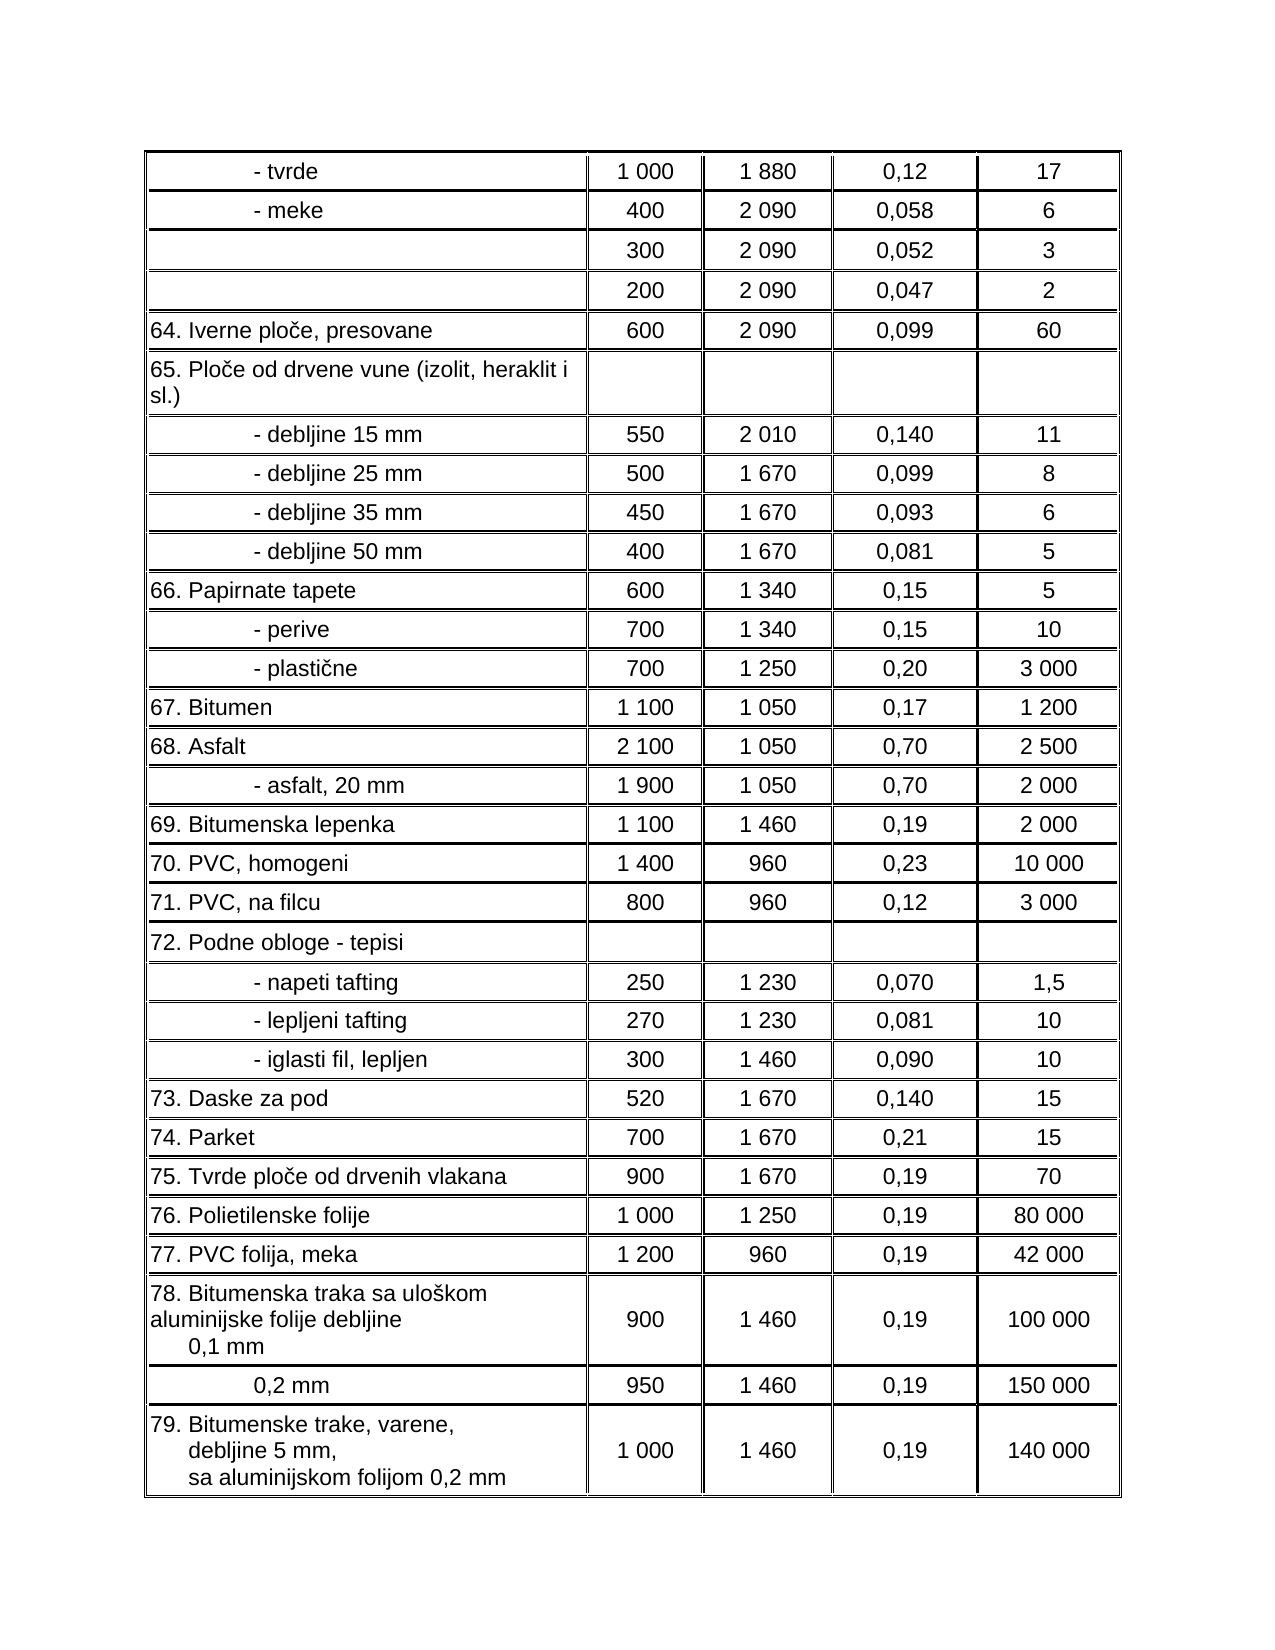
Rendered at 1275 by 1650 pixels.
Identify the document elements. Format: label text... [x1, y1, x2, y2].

table_cell 79. Bitumenske trake, varene, debljine 5 mm, sa aluminijskom folijom 0,2 mm [145, 1403, 588, 1494]
table_cell - debljine 35 mm [147, 491, 586, 530]
table_cell 0,17 [834, 690, 976, 725]
table_cell 960 [705, 884, 831, 920]
table_cell 3 000 [979, 647, 1119, 686]
table_cell 1 050 [705, 768, 831, 803]
table_cell 400 [589, 534, 701, 569]
table_cell 10 [979, 1039, 1119, 1077]
table_cell 74. Parket [147, 1116, 586, 1155]
table_cell 67. Bitumen [147, 686, 586, 725]
table_cell 0,070 [834, 964, 976, 999]
table_cell 0,099 [834, 313, 976, 348]
table_cell 0,19 [834, 807, 976, 842]
table_cell 70. PVC, homogeni [147, 842, 586, 881]
table_cell 0,047 [834, 272, 976, 309]
table_cell 520 [589, 1081, 701, 1116]
table_cell 400 [589, 192, 701, 228]
table_cell 0,12 [833, 152, 977, 189]
table_cell 2 010 [705, 417, 831, 452]
table_cell 0,081 [834, 534, 976, 569]
table_cell 270 [589, 1003, 701, 1038]
table_cell 10 000 [979, 842, 1119, 881]
table_cell 0,70 [834, 768, 976, 803]
table_cell 1 900 [589, 768, 701, 803]
table_cell 3 [979, 228, 1120, 268]
table_cell 1 400 [589, 845, 701, 881]
table_cell 2 090 [705, 192, 831, 228]
table_cell 900 [589, 1159, 701, 1194]
table_cell [979, 920, 1119, 961]
table_cell 0,15 [834, 612, 976, 647]
table_cell 550 [589, 417, 701, 452]
table_cell 1 670 [705, 1081, 831, 1116]
table_cell - tvrde [147, 153, 588, 189]
table_cell 1 460 [705, 1367, 831, 1403]
table_cell 0,052 [834, 231, 976, 268]
table_cell 1 670 [705, 1120, 831, 1155]
table_cell [589, 923, 701, 961]
table_cell 1 670 [705, 1159, 831, 1194]
table_cell 1 230 [705, 964, 831, 999]
table_cell 64. Iverne ploče, presovane [147, 309, 586, 348]
table_cell 1 050 [705, 690, 831, 725]
table_cell 66. Papirnate tapete [147, 569, 586, 608]
table_cell 0,23 [834, 845, 976, 881]
table_cell 200 [589, 272, 701, 309]
table_cell 1 460 [705, 1276, 831, 1364]
table_cell 2 100 [589, 729, 701, 764]
table_cell 700 [589, 651, 701, 686]
table_cell - iglasti fil, lepljen [147, 1039, 586, 1077]
table_cell 140 000 [977, 1403, 1120, 1494]
table_cell 500 [589, 456, 701, 491]
table_cell 1 460 [705, 807, 831, 842]
table_cell 69. Bitumenska lepenka [147, 803, 586, 842]
table_cell [834, 923, 976, 961]
table_cell 900 [589, 1276, 701, 1364]
table_cell 0,140 [834, 417, 976, 452]
table_cell 0,058 [834, 192, 976, 228]
table_cell 2 090 [705, 313, 831, 348]
table_cell 76. Polietilenske folije [147, 1194, 586, 1233]
table_cell 0,21 [834, 1120, 976, 1155]
table_cell 1 200 [589, 1237, 701, 1272]
table_cell 1 250 [705, 651, 831, 686]
table_cell 1 340 [705, 573, 831, 608]
table_cell 0,19 [833, 1406, 977, 1494]
table_cell 1 670 [705, 495, 831, 530]
table_cell 250 [589, 964, 701, 999]
table_cell 0,20 [834, 651, 976, 686]
table_cell 150 000 [979, 1364, 1119, 1403]
table_cell 2 [979, 269, 1119, 309]
table_cell [979, 348, 1119, 413]
table_cell 0,2 mm [147, 1364, 586, 1403]
table_cell 1 460 [703, 1406, 833, 1494]
table_cell 73. Daske za pod [147, 1078, 586, 1116]
table_cell 0,70 [834, 729, 976, 764]
table_cell 1 670 [705, 456, 831, 491]
table_cell 1 000 [589, 1198, 701, 1233]
table_cell 0,093 [834, 495, 976, 530]
table_cell 1 460 [705, 1042, 831, 1077]
table_cell 1 000 [588, 1403, 703, 1494]
table_cell 0,12 [834, 884, 976, 920]
table_cell - napeti tafting [145, 961, 588, 999]
table_cell - debljine 25 mm [147, 453, 586, 491]
table_cell 1 100 [589, 690, 701, 725]
table_cell 71. PVC, na filcu [147, 881, 586, 920]
table_cell 80 000 [979, 1194, 1119, 1233]
table_cell 42 000 [979, 1233, 1119, 1272]
table_cell [705, 923, 831, 961]
table_cell 0,140 [834, 1081, 976, 1116]
table_cell 0,081 [834, 1003, 976, 1038]
table_cell - lepljeni tafting [147, 1000, 586, 1038]
table_cell 11 [979, 414, 1119, 452]
table_cell 600 [589, 313, 701, 348]
table_cell 1 050 [705, 729, 831, 764]
table_cell 5 [979, 569, 1119, 608]
table_cell - debljine 15 mm [147, 414, 586, 452]
table_cell 0,19 [834, 1237, 976, 1272]
table_cell 700 [589, 612, 701, 647]
table_cell 15 [979, 1116, 1119, 1155]
table_cell 0,19 [834, 1198, 976, 1233]
table_cell [147, 269, 586, 309]
table_cell 800 [589, 884, 701, 920]
table_cell 6 [979, 491, 1119, 530]
table_cell [145, 228, 586, 268]
table_cell - debljine 50 mm [147, 530, 586, 569]
table_cell 68. Asfalt [147, 725, 586, 764]
table_cell 2 090 [705, 272, 831, 309]
table_cell 10 [979, 608, 1119, 647]
table_cell 1 200 [979, 686, 1119, 725]
table_cell - asfalt, 20 mm [147, 764, 586, 803]
table_cell 300 [589, 231, 701, 268]
table_cell 1 250 [705, 1198, 831, 1233]
table_cell 75. Tvrde ploče od drvenih vlakana [147, 1155, 586, 1194]
table_cell 300 [589, 1042, 701, 1077]
table_cell 0,19 [834, 1276, 976, 1364]
table_cell 0,090 [834, 1042, 976, 1077]
table_cell 0,15 [834, 573, 976, 608]
table_cell 1 880 [703, 153, 833, 189]
table_cell 60 [979, 309, 1119, 348]
table_cell 10 [979, 1000, 1119, 1038]
table_cell - plastične [147, 647, 586, 686]
table_cell 70 [979, 1155, 1119, 1194]
table_cell 960 [705, 1237, 831, 1272]
table_cell 1 000 [588, 152, 703, 189]
table_cell 600 [589, 573, 701, 608]
table_cell [834, 352, 976, 413]
table_cell 0,099 [834, 456, 976, 491]
table_cell 6 [979, 189, 1119, 228]
table_cell 1,5 [977, 961, 1120, 999]
table_cell 1 100 [589, 807, 701, 842]
table_cell 950 [589, 1367, 701, 1403]
table_cell 700 [589, 1120, 701, 1155]
table_cell 17 [977, 153, 1119, 189]
table_cell 3 000 [979, 881, 1119, 920]
table_cell 65. Ploče od drvene vune (izolit, heraklit i sl.) [147, 348, 586, 413]
table_cell 15 [979, 1078, 1119, 1116]
table_cell 960 [705, 845, 831, 881]
table_cell 1 340 [705, 612, 831, 647]
table_cell - perive [147, 608, 586, 647]
table_cell 2 000 [979, 803, 1119, 842]
table_cell 2 000 [979, 764, 1119, 803]
table_cell 5 [979, 530, 1119, 569]
table_cell 2 090 [705, 231, 831, 268]
table_cell 450 [589, 495, 701, 530]
table_cell - meke [147, 189, 586, 228]
table_cell 77. PVC folija, meka [147, 1233, 586, 1272]
table_cell 2 500 [979, 725, 1119, 764]
table_cell 1 670 [705, 534, 831, 569]
table_cell 100 000 [979, 1272, 1119, 1364]
table_cell 0,19 [834, 1367, 976, 1403]
table_cell [705, 352, 831, 413]
table_cell 72. Podne obloge - tepisi [147, 920, 586, 961]
table_cell 1 230 [705, 1003, 831, 1038]
table_cell 78. Bitumenska traka sa uloškom aluminijske folije debljine 0,1 mm [147, 1272, 586, 1364]
table_cell [589, 352, 701, 413]
table_cell 8 [979, 453, 1119, 491]
table_cell 0,19 [834, 1159, 976, 1194]
